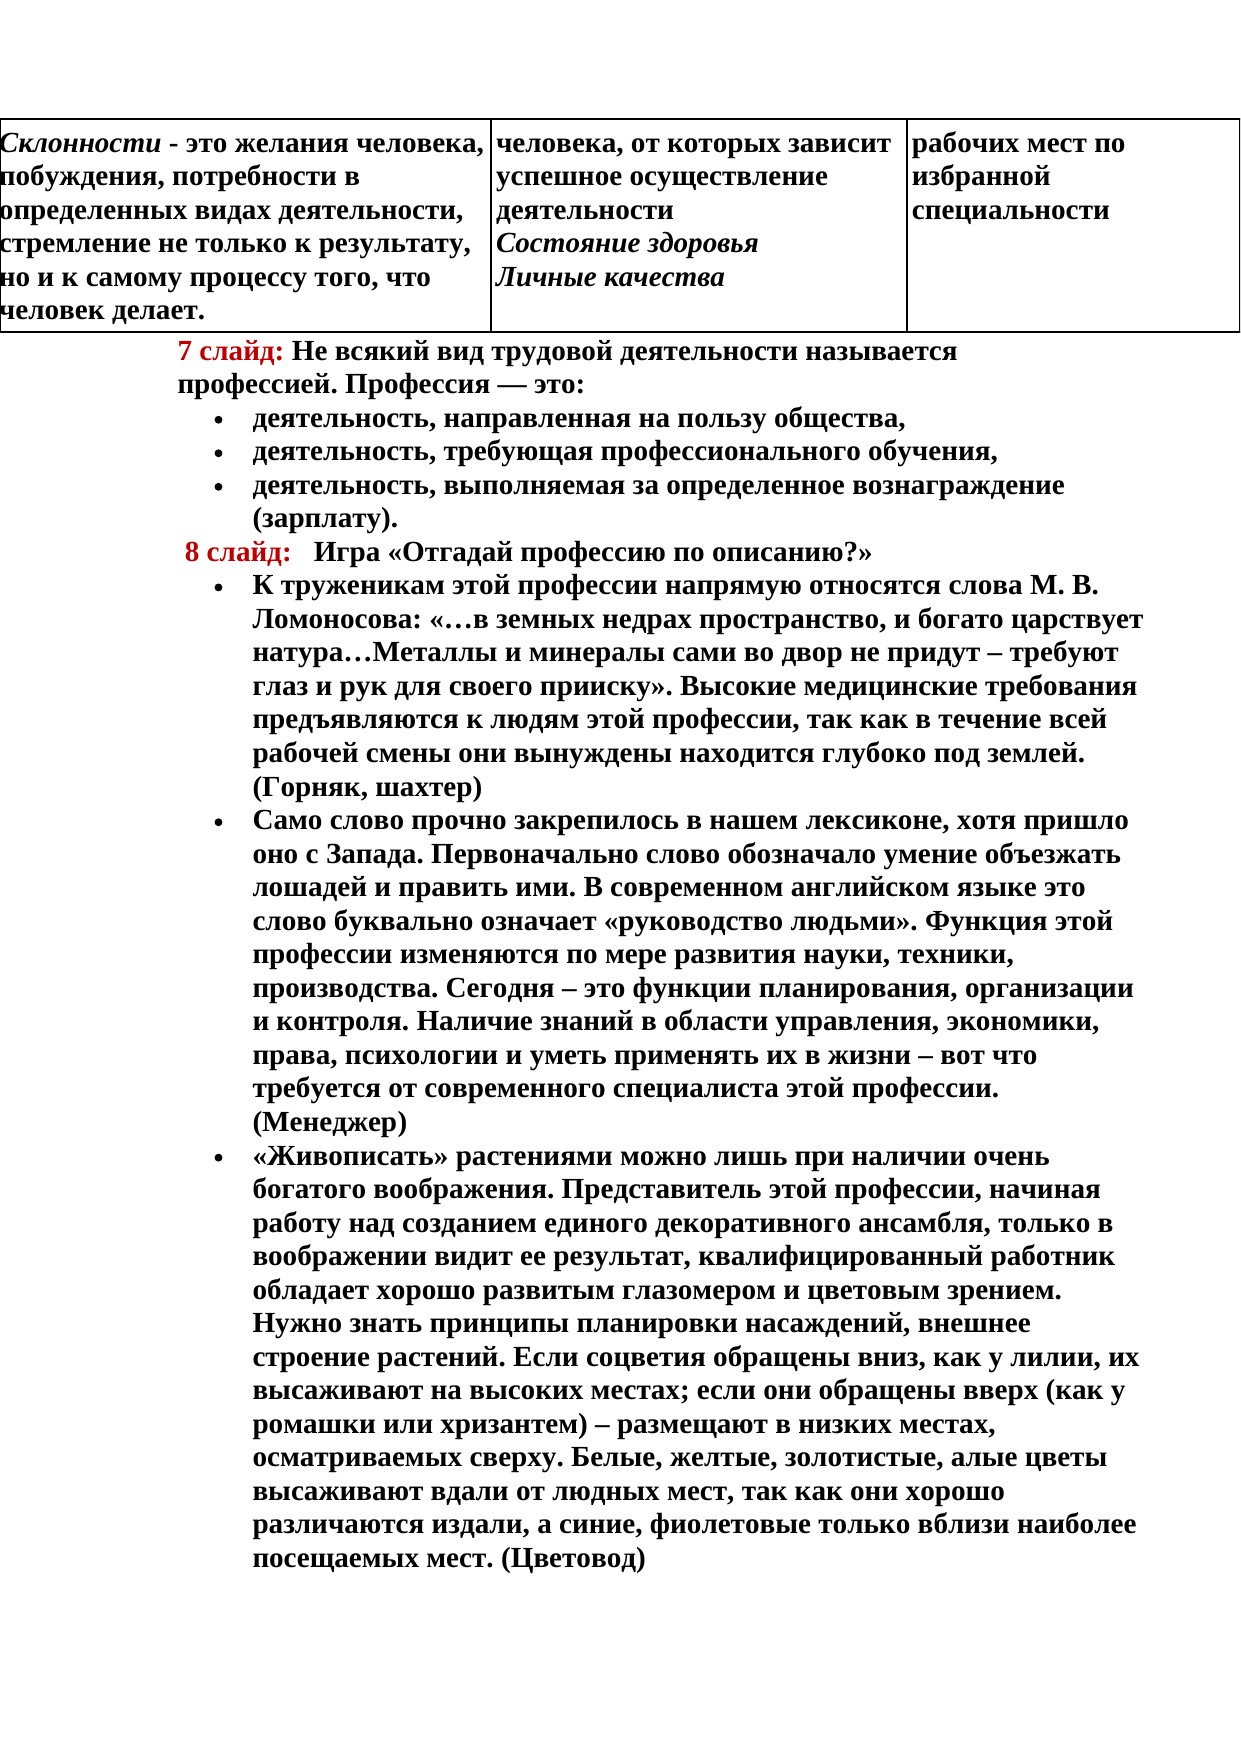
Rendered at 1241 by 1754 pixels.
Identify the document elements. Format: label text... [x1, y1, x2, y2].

list Само слово прочно закрепилось в нашем лексиконе, хотя пришло оно с Запада. Первоначально слово обозначало умение объезжать лошадей и править ими. В современном английском языке это слово буквально означает «руководство людьми». Функция этой профессии изменяются по мере развития науки, техники, производства. Сегодня – это функции планирования, организации и контроля. Наличие знаний в области управления, экономики, права, психологии и уметь применять их в жизни – вот что требуется от современного специалиста этой профессии. (Менеджер) [215, 802, 1152, 1138]
list деятельность, требующая профессионального обучения, [215, 433, 1152, 467]
list К труженикам этой профессии напрямую относятся слова М. В. Ломоносова: «…в земных недрах пространство, и богато царствует натура…Металлы и минералы сами во двор не придут – требуют глаз и рук для своего прииску». Высокие медицинские требования предъявляются к людям этой профессии, так как в течение всей рабочей смены они вынуждены находится глубоко под землей. (Горняк, шахтер) [215, 567, 1152, 802]
text 8 слайд: Игра «Отгадай профессию по описанию?» [177, 534, 1152, 567]
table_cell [492, 120, 906, 331]
list деятельность, направленная на пользу общества, [215, 400, 1152, 433]
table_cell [908, 120, 1239, 331]
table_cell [1, 120, 490, 331]
text 7 слайд: Не всякий вид трудовой деятельности называется профессией. Профессия — это: [177, 333, 1152, 400]
list «Живописать» растениями можно лишь при наличии очень богатого воображения. Представитель этой профессии, начиная работу над созданием единого декоративного ансамбля, только в воображении видит ее результат, квалифицированный работник обладает хорошо развитым глазомером и цветовым зрением. Нужно знать принципы планировки насаждений, внешнее строение растений. Если соцветия обращены вниз, как у лилии, их высаживают на высоких местах; если они обращены вверх (как у ромашки или хризантем) – размещают в низких местах, осматриваемых сверху. Белые, желтые, золотистые, алые цветы высаживают вдали от людных мест, так как они хорошо различаются издали, а синие, фиолетовые только вблизи наиболее посещаемых мест. (Цветовод) [215, 1138, 1152, 1574]
list деятельность, выполняемая за определенное вознаграждение (зарплату). [215, 467, 1152, 534]
